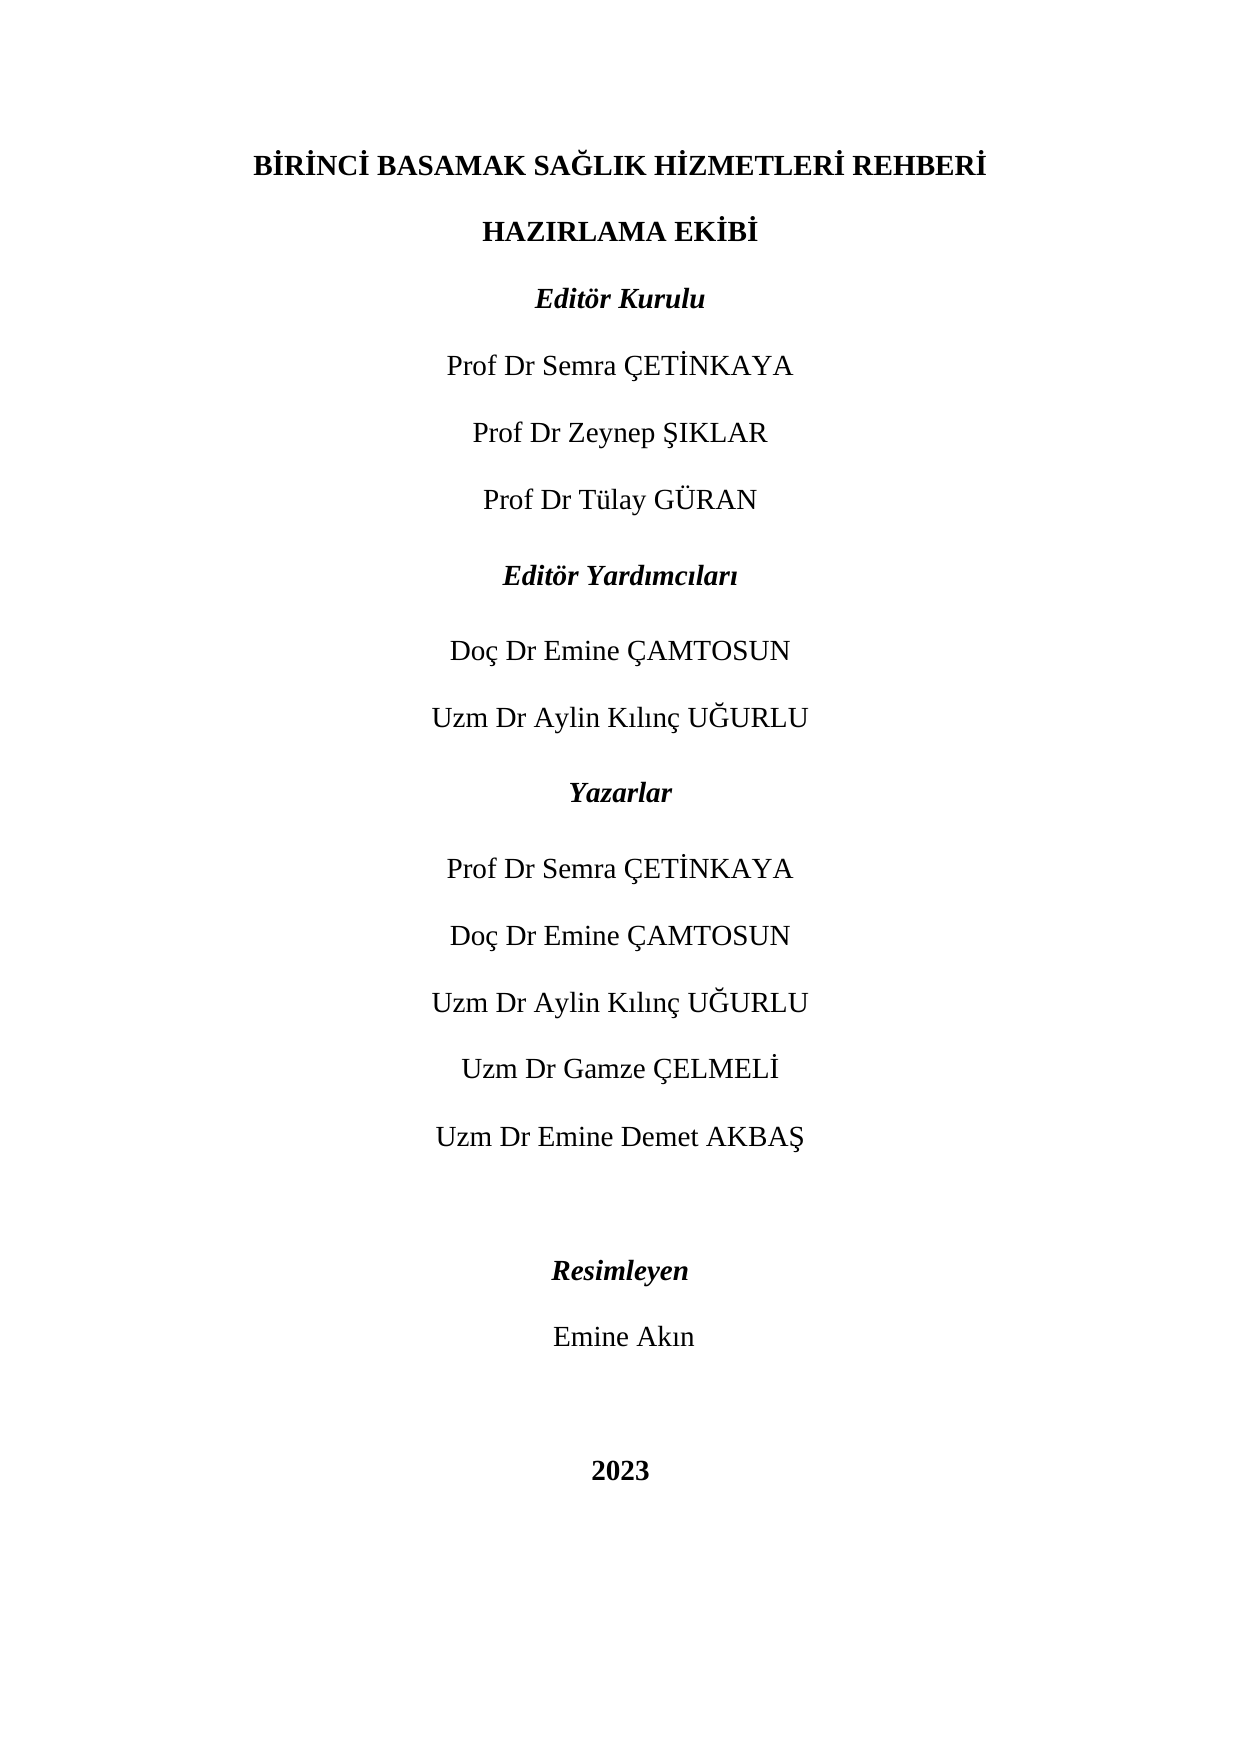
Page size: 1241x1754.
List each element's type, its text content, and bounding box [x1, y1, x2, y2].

text Resimleyen [148, 1253, 1093, 1286]
text Prof Dr Semra ÇETİNKAYA [148, 348, 1093, 382]
text Doç Dr Emine ÇAMTOSUN [148, 633, 1093, 667]
text Emine Akın [148, 1319, 1093, 1353]
text Uzm Dr Aylin Kılınç UĞURLU [148, 700, 1093, 734]
text HAZIRLAMA EKİBİ [148, 214, 1093, 248]
text Prof Dr Tülay GÜRAN [148, 482, 1093, 516]
text Prof Dr Semra ÇETİNKAYA [148, 851, 1093, 884]
text 2023 [148, 1453, 1093, 1487]
text Editör Kurulu [148, 282, 1093, 315]
text Uzm Dr Gamze ÇELMELİ [148, 1052, 1093, 1085]
text Doç Dr Emine ÇAMTOSUN [148, 918, 1093, 951]
text Prof Dr Zeynep ŞIKLAR [148, 416, 1093, 449]
text Uzm Dr Emine Demet AKBAŞ [148, 1119, 1093, 1152]
text Uzm Dr Aylin Kılınç UĞURLU [148, 985, 1093, 1018]
text BİRİNCİ BASAMAK SAĞLIK HİZMETLERİ REHBERİ [148, 148, 1093, 181]
text Yazarlar [148, 775, 1093, 809]
text Editör Yardımcıları [148, 558, 1093, 591]
